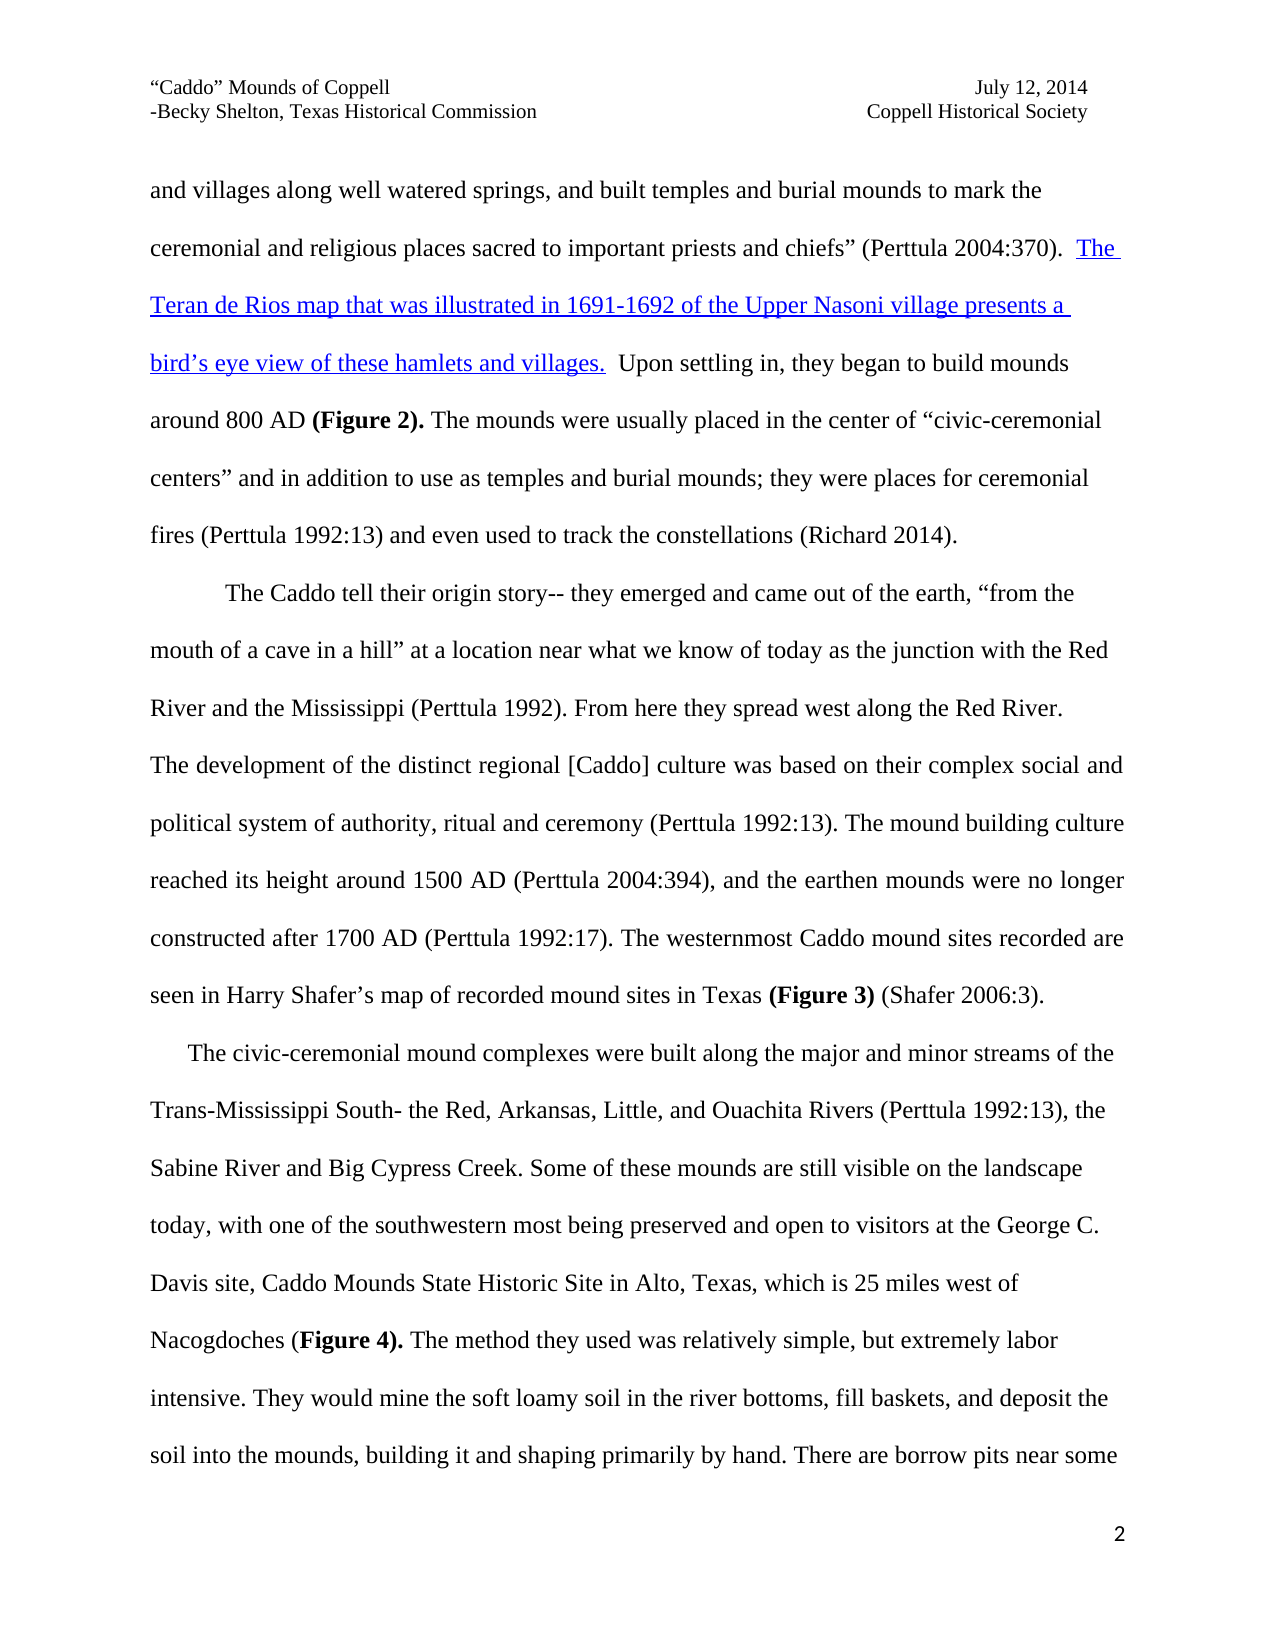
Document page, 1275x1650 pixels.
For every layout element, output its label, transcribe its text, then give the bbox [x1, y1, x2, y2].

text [150, 175, 1125, 549]
text The Caddo tell their origin story-- they emerged and came out of the earth, “from the mouth of a cave in a hill” at a location near what we know of today as the junction with the Red River and the Mississippi (Perttula 1992). From here they spread west along the Red River. [150, 578, 1125, 721]
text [150, 1038, 1125, 1469]
text The development of the distinct regional [Caddo] culture was based on their complex social and political system of authority, ritual and ceremony (Perttula 1992:13). The mound building culture reached its height around 1500 AD (Perttula 2004:394), and the earthen mounds were no longer constructed after 1700 AD (Perttula 1992:17). The westernmost Caddo mound sites recorded are seen in Harry Shafer’s map of recorded mound sites in Texas (Figure 3) (Shafer 2006:3). [150, 750, 1125, 1009]
